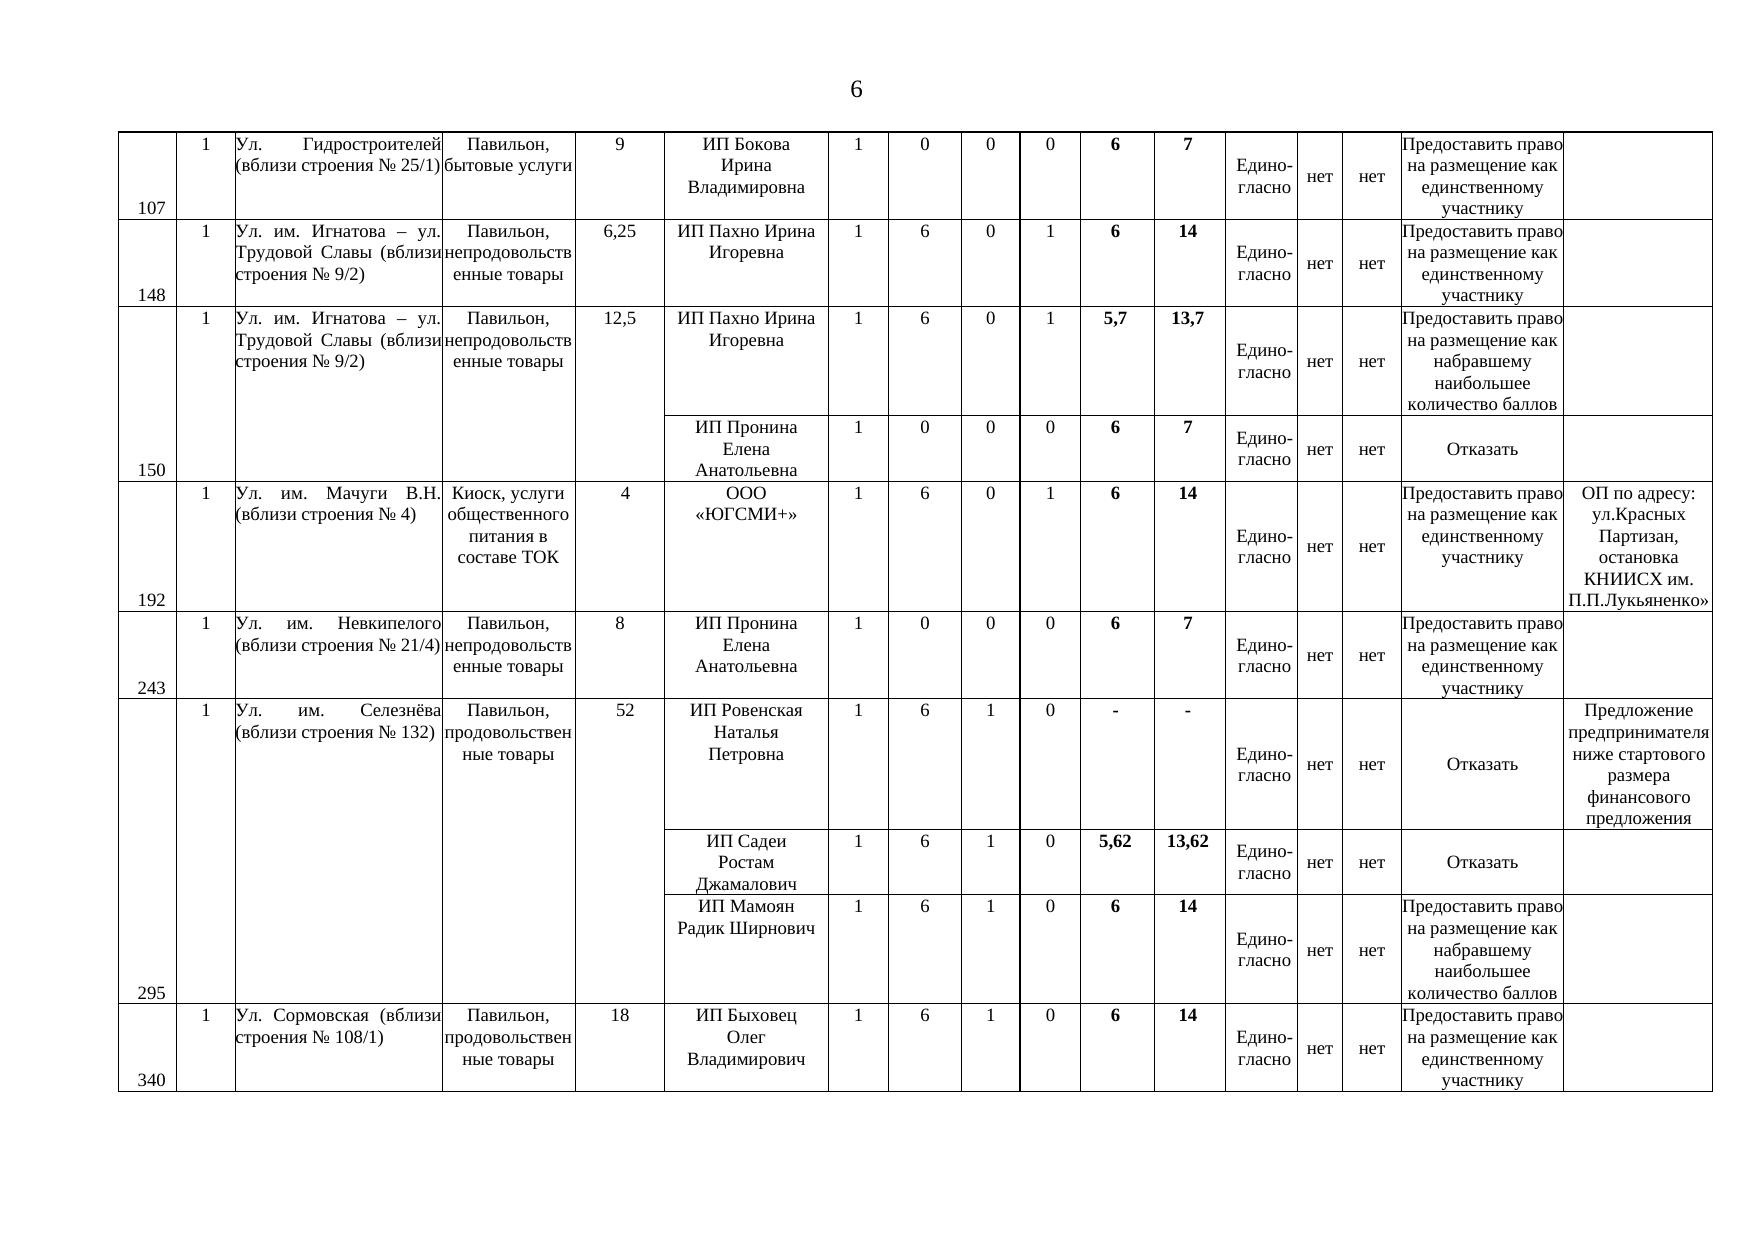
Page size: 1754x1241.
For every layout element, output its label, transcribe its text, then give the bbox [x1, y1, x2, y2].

table_cell нет [1343, 220, 1401, 306]
table_cell 1 [177, 612, 235, 698]
table_cell 7 [1155, 612, 1225, 698]
table_cell 1 [829, 416, 888, 481]
table_cell 0 [962, 133, 1019, 219]
table_cell 0 [1021, 699, 1080, 829]
table_cell 1 [962, 1004, 1019, 1091]
table_cell Предоставить право на размещение как набравшему наибольшее количество баллов [1402, 307, 1563, 415]
table_cell нет [1343, 699, 1401, 829]
table_cell Ул. им. Невкипелого (вблизи строения № 21/4) [236, 612, 442, 698]
table_cell 14 [1155, 482, 1225, 611]
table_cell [236, 133, 442, 219]
table_cell ИП Мамоян Радик Ширнович [665, 895, 828, 1003]
table_cell Едино-гласно [1226, 416, 1297, 481]
table_cell 6 [1081, 220, 1154, 306]
table_cell 1 [829, 482, 888, 611]
table_cell Едино-гласно [1226, 895, 1297, 1003]
table_cell 1 [177, 482, 235, 611]
table_cell 0 [962, 482, 1019, 611]
table_cell ИП Пахно Ирина Игоревна [665, 307, 828, 415]
table_cell 0 [889, 416, 961, 481]
table_cell 1 [829, 307, 888, 415]
table_cell 107 [119, 133, 176, 219]
table_cell Отказать [1402, 830, 1563, 894]
table_cell 6,25 [576, 220, 664, 306]
table_cell ООО «ЮГСМИ+» [665, 482, 828, 611]
table_cell 1 [1021, 220, 1080, 306]
table_cell 0 [1021, 830, 1080, 894]
table_cell Едино-гласно [1226, 612, 1297, 698]
table_cell 1 [1021, 307, 1080, 415]
table_cell 7 [1155, 416, 1225, 481]
table_cell нет [1343, 482, 1401, 611]
table_cell 0 [1021, 416, 1080, 481]
table_cell 6 [1081, 133, 1154, 219]
table_cell 1 [829, 612, 888, 698]
table_cell 0 [962, 220, 1019, 306]
table_cell 295 [119, 699, 176, 1003]
table_cell 14 [1155, 1004, 1225, 1091]
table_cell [1402, 133, 1563, 219]
table_cell нет [1343, 895, 1401, 1003]
table_cell [1564, 1004, 1712, 1091]
table_cell Павильон, продовольственные товары [443, 699, 575, 1003]
table_cell ОП по адресу: ул.Красных Партизан, остановка КНИИСХ им. П.П.Лукьяненко» [1564, 482, 1712, 611]
table_cell 150 [119, 307, 176, 481]
table_cell Ул. Сормовская (вблизи строения № 108/1) [236, 1004, 442, 1091]
table_cell нет [1298, 612, 1342, 698]
table_cell Едино-гласно [1226, 307, 1297, 415]
table_cell 1 [962, 895, 1019, 1003]
table_cell 0 [1021, 612, 1080, 698]
table_cell нет [1298, 220, 1342, 306]
table_cell Отказать [1402, 416, 1563, 481]
table_cell Едино-гласно [1226, 220, 1297, 306]
table_cell 6 [889, 482, 961, 611]
table_cell 14 [1155, 895, 1225, 1003]
table_cell 0 [1021, 895, 1080, 1003]
table_cell 243 [119, 612, 176, 698]
table_cell нет [1298, 133, 1342, 219]
table_cell 13,7 [1155, 307, 1225, 415]
table_cell Киоск, услуги общественного питания в составе ТОК [443, 482, 575, 611]
table_cell 0 [962, 307, 1019, 415]
table_cell 6 [889, 830, 961, 894]
table_cell - [1155, 699, 1225, 829]
table_cell Предоставить право на размещение как набравшему наибольшее количество баллов [1402, 895, 1563, 1003]
table_cell 5,62 [1081, 830, 1154, 894]
table_cell 6 [889, 895, 961, 1003]
table_cell [1564, 220, 1712, 306]
table_cell ИП Пахно Ирина Игоревна [665, 220, 828, 306]
table_cell 0 [962, 612, 1019, 698]
table_cell 1 [177, 220, 235, 306]
table_cell Павильон, непродовольственные товары [443, 307, 575, 481]
table_cell 0 [1021, 1004, 1080, 1091]
table_cell 1 [829, 133, 888, 219]
table_cell 0 [962, 416, 1019, 481]
table_cell Предоставить право на размещение как единственному участнику [1402, 482, 1563, 611]
table_cell Едино-гласно [1226, 830, 1297, 894]
table_cell 192 [119, 482, 176, 611]
table_cell ИП Ровенская Наталья Петровна [665, 699, 828, 829]
table_cell 18 [576, 1004, 664, 1091]
table_cell 0 [889, 133, 961, 219]
table_cell 1 [829, 895, 888, 1003]
table_cell Едино-гласно [1226, 133, 1297, 219]
table_cell Предоставить право на размещение как единственному участнику [1402, 612, 1563, 698]
table_cell 6 [889, 1004, 961, 1091]
table_cell нет [1343, 307, 1401, 415]
table_cell ИП Садеи Ростам Джамалович [665, 830, 828, 894]
table_cell нет [1298, 895, 1342, 1003]
table_cell 9 [576, 133, 664, 219]
table_cell 0 [889, 612, 961, 698]
table_cell ИП Быховец Олег Владимирович [665, 1004, 828, 1091]
table_cell 1 [177, 1004, 235, 1091]
table_cell нет [1343, 416, 1401, 481]
table_cell Павильон, непродовольственные товары [443, 220, 575, 306]
table_cell нет [1343, 612, 1401, 698]
table_cell 13,62 [1155, 830, 1225, 894]
table_cell 1 [177, 133, 235, 219]
table_cell Ул. им. Мачуги В.Н. (вблизи строения № 4) [236, 482, 442, 611]
table_cell нет [1298, 699, 1342, 829]
table_cell 5,7 [1081, 307, 1154, 415]
table_cell 1 [1021, 482, 1080, 611]
table_cell 52 [576, 699, 664, 1003]
table_cell нет [1298, 482, 1342, 611]
table_cell Отказать [1402, 699, 1563, 829]
table_cell 1 [177, 699, 235, 1003]
table_cell 340 [119, 1004, 176, 1091]
table_cell Ул. им. Селезнёва (вблизи строения № 132) [236, 699, 442, 1003]
table_cell ИП Пронина Елена Анатольевна [665, 416, 828, 481]
table_cell 6 [1081, 1004, 1154, 1091]
table_cell нет [1298, 830, 1342, 894]
table_cell Ул. им. Игнатова – ул. Трудовой Славы (вблизи строения № 9/2) [236, 307, 442, 481]
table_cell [665, 133, 828, 219]
table_cell 1 [962, 699, 1019, 829]
table_cell Едино-гласно [1226, 699, 1297, 829]
table_cell Павильон, непродовольственные товары [443, 612, 575, 698]
table_cell [1564, 307, 1712, 415]
table_cell нет [1343, 1004, 1401, 1091]
table_cell 1 [962, 830, 1019, 894]
table_cell 8 [576, 612, 664, 698]
table_cell [1564, 612, 1712, 698]
table_cell 6 [1081, 416, 1154, 481]
table_cell Едино-гласно [1226, 1004, 1297, 1091]
table_cell 0 [1021, 133, 1080, 219]
table_cell Предложение предпринимателя ниже стартового размера финансового предложения [1564, 699, 1712, 829]
table_cell 6 [889, 699, 961, 829]
table_cell 6 [889, 307, 961, 415]
table_cell 7 [1155, 133, 1225, 219]
table_cell 12,5 [576, 307, 664, 481]
table_cell ИП Пронина Елена Анатольевна [665, 612, 828, 698]
table_cell 4 [576, 482, 664, 611]
table_cell [1564, 133, 1712, 219]
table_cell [1402, 1004, 1563, 1091]
table_cell 6 [889, 220, 961, 306]
table_cell - [1081, 699, 1154, 829]
table_cell 14 [1155, 220, 1225, 306]
table_cell нет [1343, 133, 1401, 219]
table_cell нет [1298, 1004, 1342, 1091]
table_cell [1564, 416, 1712, 481]
table_cell 1 [829, 699, 888, 829]
table_cell 6 [1081, 482, 1154, 611]
table_cell нет [1298, 416, 1342, 481]
table_cell [1564, 830, 1712, 894]
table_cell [443, 133, 575, 219]
table_cell Павильон, продовольственные товары [443, 1004, 575, 1091]
table_cell нет [1343, 830, 1401, 894]
table_cell 6 [1081, 895, 1154, 1003]
table_cell 1 [829, 830, 888, 894]
table_cell 6 [1081, 612, 1154, 698]
table_cell [1564, 895, 1712, 1003]
table_cell 148 [119, 220, 176, 306]
table_cell Едино-гласно [1226, 482, 1297, 611]
table_cell Предоставить право на размещение как единственному участнику [1402, 220, 1563, 306]
table_cell нет [1298, 307, 1342, 415]
table_cell 1 [829, 220, 888, 306]
table_cell Ул. им. Игнатова – ул. Трудовой Славы (вблизи строения № 9/2) [236, 220, 442, 306]
table_cell 1 [829, 1004, 888, 1091]
table_cell 1 [177, 307, 235, 481]
